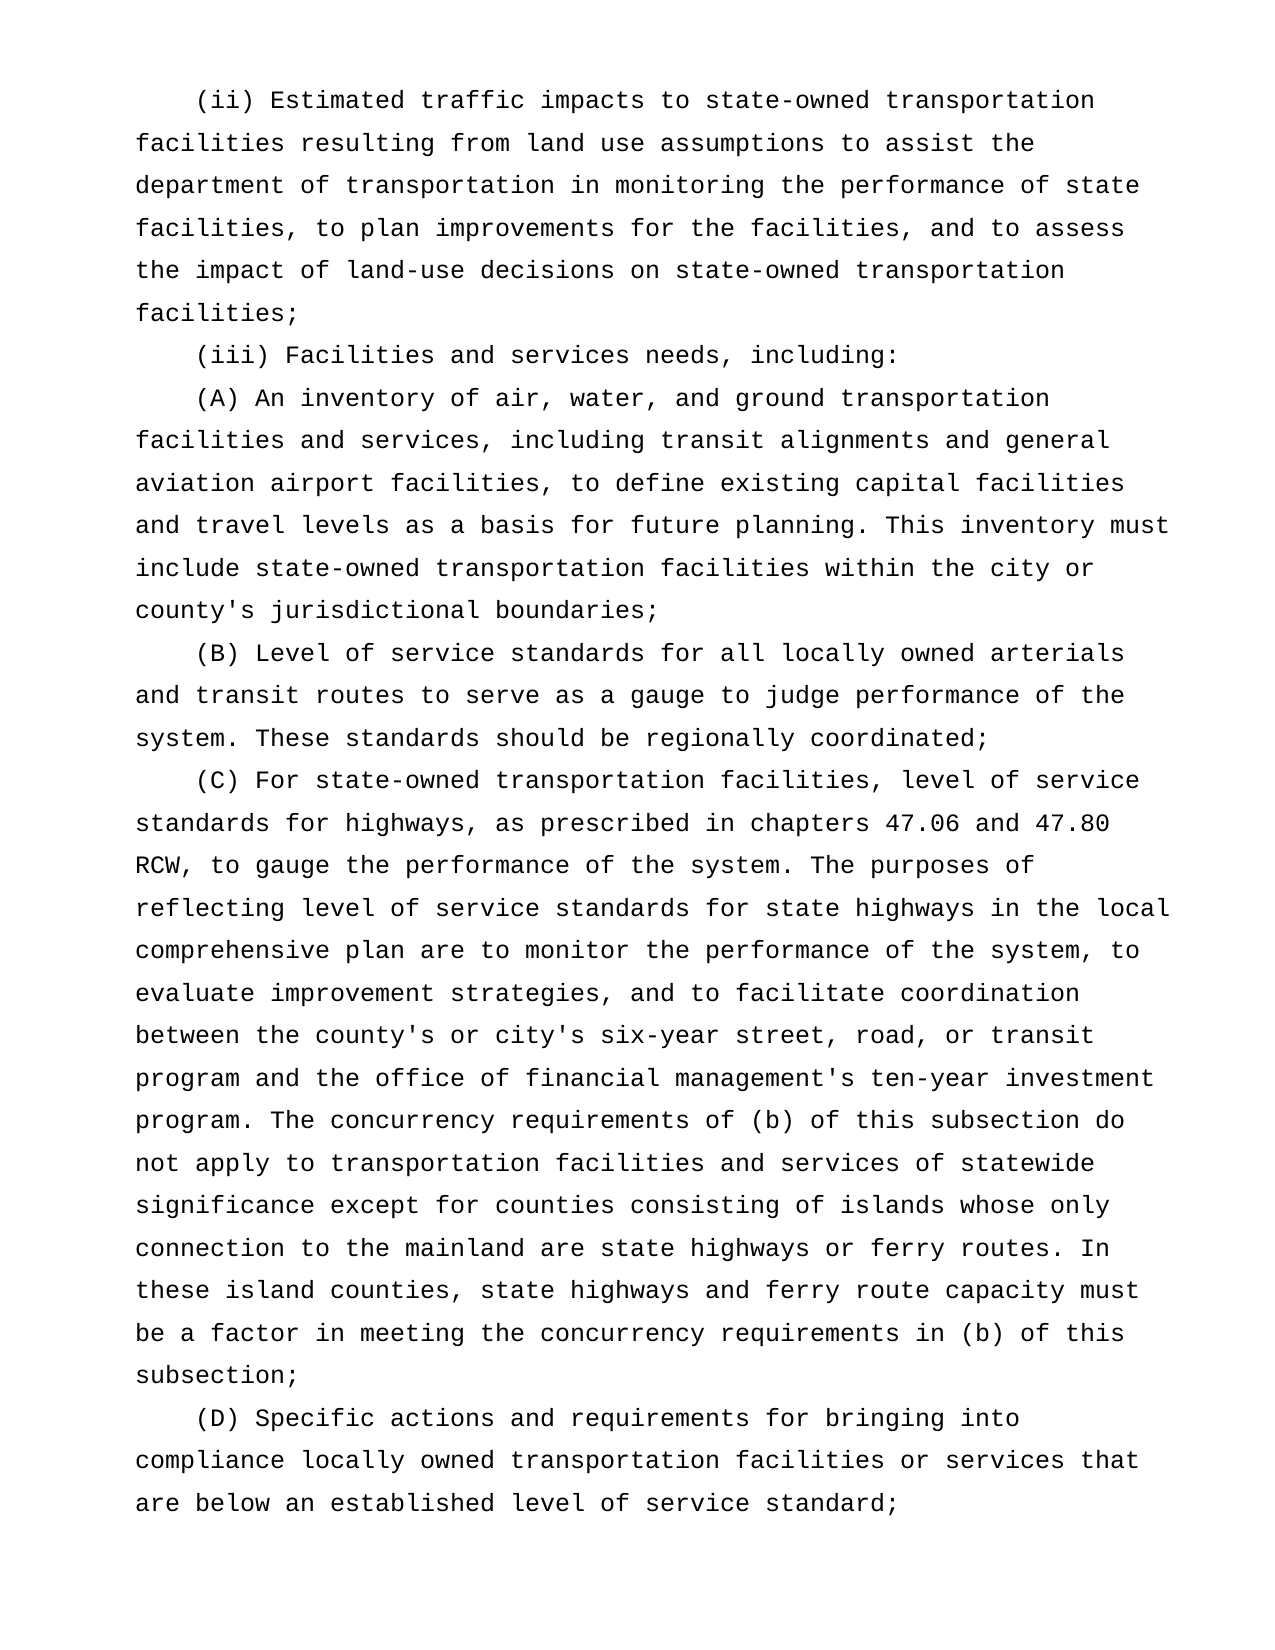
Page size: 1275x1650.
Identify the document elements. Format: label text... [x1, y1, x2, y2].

text (C) For state-owned transportation facilities, level of service standards for highways, as prescribed in chapters 47.06 and 47.80 RCW, to gauge the performance of the system. The purposes of reflecting level of service standards for state highways in the local comprehensive plan are to monitor the performance of the system, to evaluate improvement strategies, and to facilitate coordination between the county's or city's six-year street, road, or transit program and the office of financial management's ten-year investment program. The concurrency requirements of (b) of this subsection do not apply to transportation facilities and services of statewide significance except for counties consisting of islands whose only connection to the mainland are state highways or ferry routes. In these island counties, state highways and ferry route capacity must be a factor in meeting the concurrency requirements in (b) of this subsection; [135, 755, 1170, 1392]
text (B) Level of service standards for all locally owned arterials and transit routes to serve as a gauge to judge performance of the system. These standards should be regionally coordinated; [135, 627, 1170, 755]
text (iii) Facilities and services needs, including: [135, 330, 1170, 372]
text (A) An inventory of air, water, and ground transportation facilities and services, including transit alignments and general aviation airport facilities, to define existing capital facilities and travel levels as a basis for future planning. This inventory must include state-owned transportation facilities within the city or county's jurisdictional boundaries; [135, 372, 1170, 627]
text (ii) Estimated traffic impacts to state-owned transportation facilities resulting from land use assumptions to assist the department of transportation in monitoring the performance of state facilities, to plan improvements for the facilities, and to assess the impact of land-use decisions on state-owned transportation facilities; [135, 75, 1170, 330]
text (D) Specific actions and requirements for bringing into compliance locally owned transportation facilities or services that are below an established level of service standard; [135, 1392, 1170, 1520]
